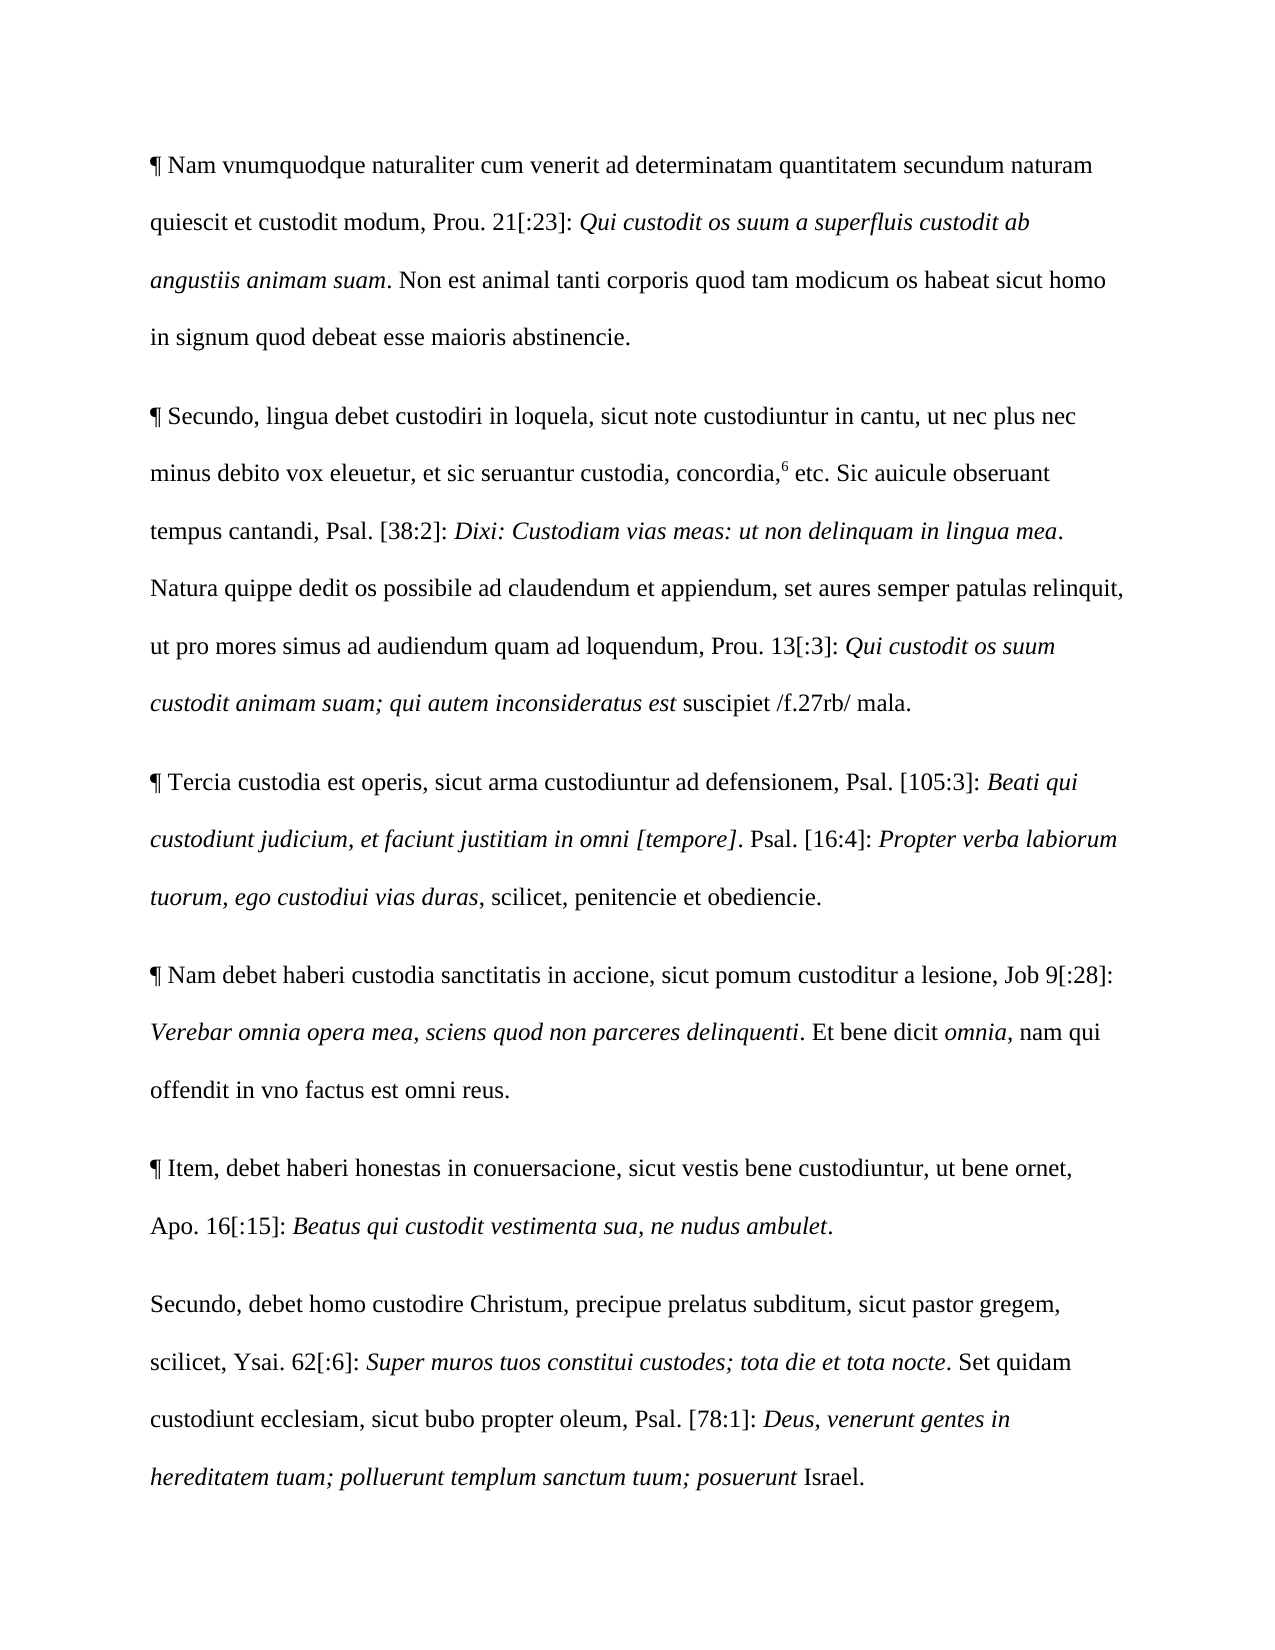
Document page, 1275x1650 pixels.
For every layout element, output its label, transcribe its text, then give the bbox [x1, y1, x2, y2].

text ¶ Secundo, lingua debet custodiri in loquela, sicut note custodiuntur in cantu, ut nec plus nec minus debito vox eleuetur, et sic seruantur custodia, concordia, etc. Sic auicule obseruant tempus cantandi, Psal. [38:2]: Dixi: Custodiam vias meas: ut non delinquam in lingua mea. Natura quippe dedit os possibile ad claudendum et appiendum, set aures semper patulas relinquit, ut pro mores simus ad audiendum quam ad loquendum, Prou. 13[:3]: Qui custodit os suum custodit animam suam; qui autem inconsideratus est suscipiet /f.27rb/ mala. [150, 401, 1125, 717]
text ¶ Tercia custodia est operis, sicut arma custodiuntur ad defensionem, Psal. [105:3]: Beati qui custodiunt judicium, et faciunt justitiam in omni [tempore]. Psal. [16:4]: Propter verba labiorum tuorum, ego custodiui vias duras, scilicet, penitencie et obediencie. [150, 767, 1125, 910]
text ¶ Item, debet haberi honestas in conuersacione, sicut vestis bene custodiuntur, ut bene ornet, . 16[:15]: Beatus qui custodit vestimenta sua, ne nudus ambulet. [150, 1153, 1125, 1239]
text ¶ vnumquodque naturaliter cum venerit ad determinatam quantitatem secundum naturam quiescit et custodit modum, Prou. 21[:23]: Qui custodit os suum a superfluis custodit ab angustiis animam suam. Non est animal tanti corporis quod tam modicum os habeat sicut homo in signum quod debeat esse maioris abstinencie. [150, 150, 1125, 351]
text ¶ debet haberi custodia sanctitatis in accione, sicut pomum custoditur a lesione, Job 9[:28]: Verebar omnia opera mea, sciens quod non parceres delinquenti. Et bene dicit omnia, nam qui offendit in vno factus est omni . [150, 960, 1125, 1104]
text Secundo, debet homo custodire Christum, precipue prelatus subditum, sicut pastor gregem, scilicet, Ysai. 62[:6]: Super muros tuos constitui custodes; tota die et tota nocte. Set quidam custodiunt ecclesiam, sicut bubo propter oleum, Psal. [78:1]: Deus, venerunt gentes in hereditatem tuam; polluerunt templum sanctum tuum; posuerunt . [150, 1289, 1125, 1490]
